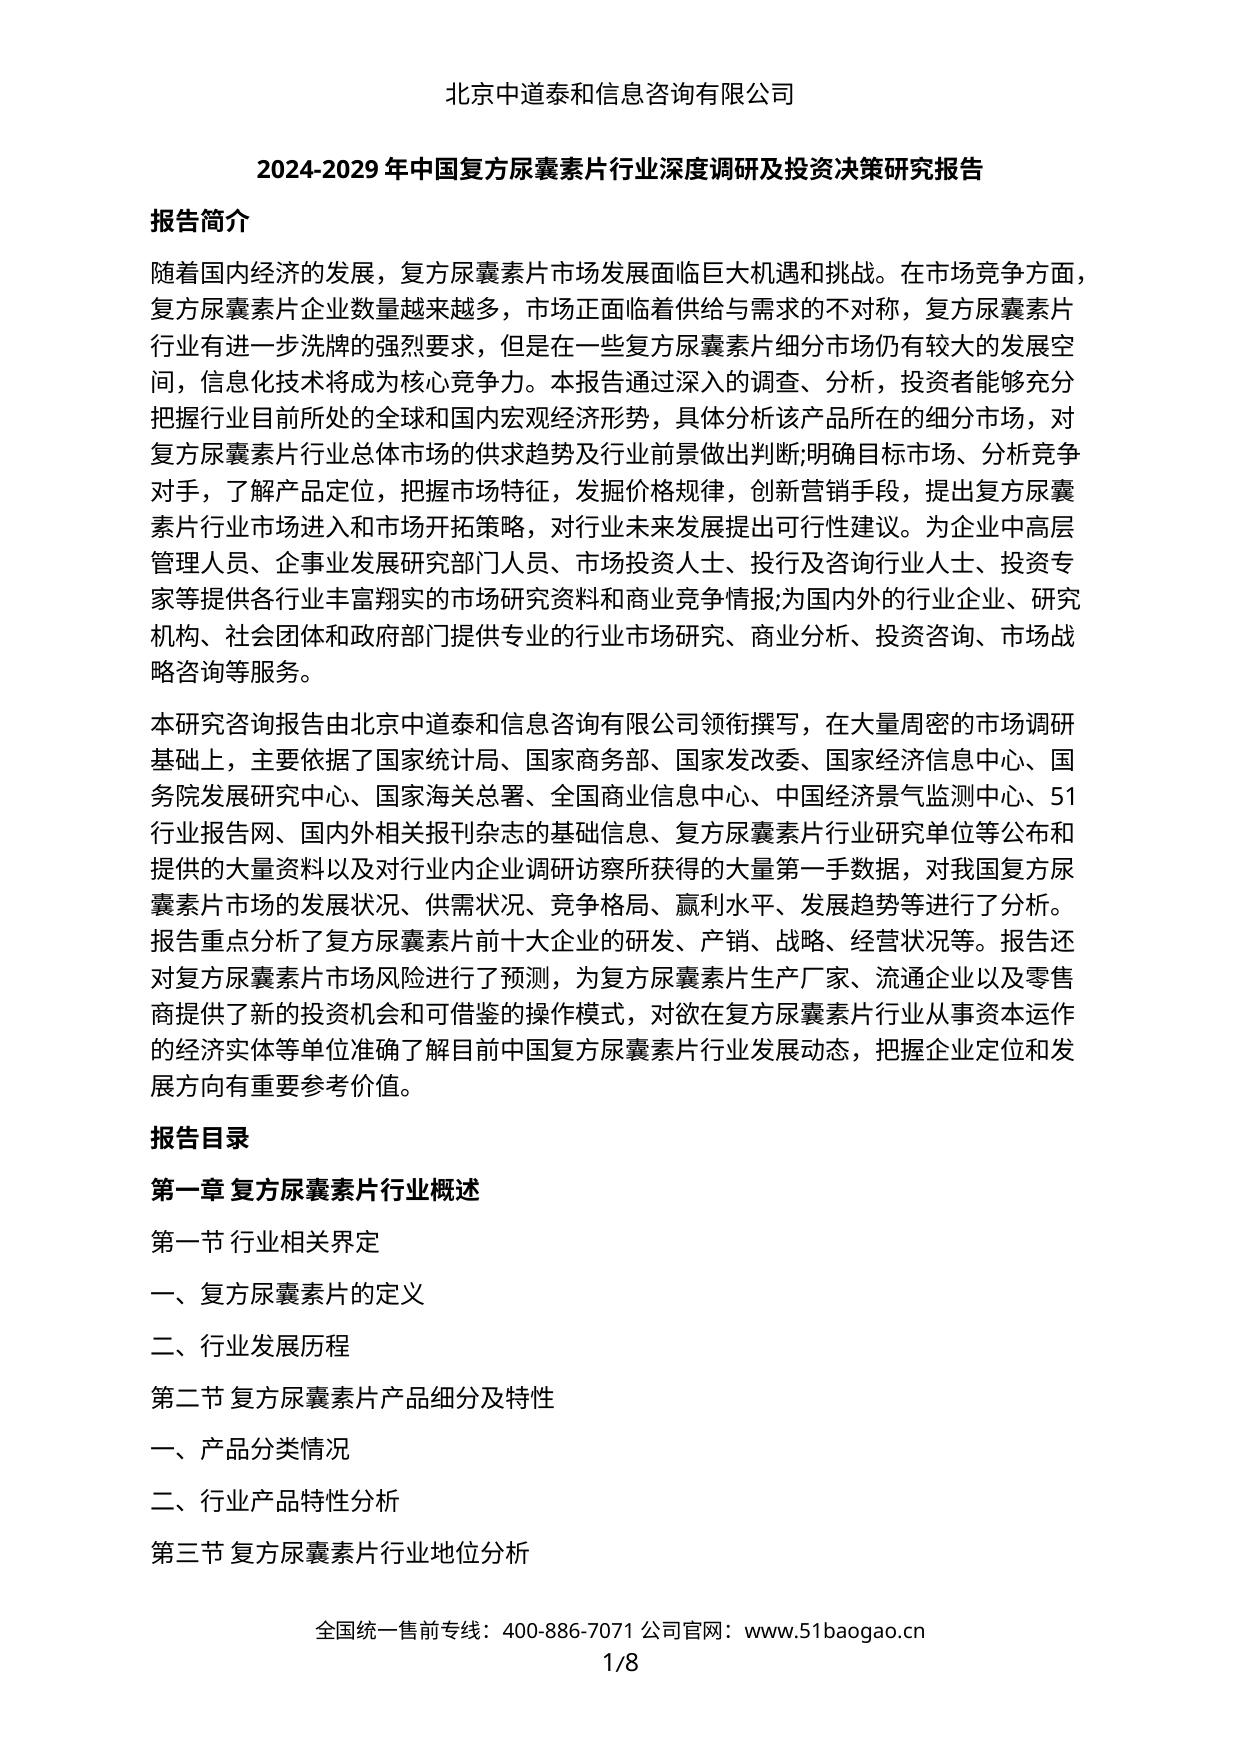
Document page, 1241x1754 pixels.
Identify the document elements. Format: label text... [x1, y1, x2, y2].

text 二、行业产品特性分析 [150, 1482, 1090, 1518]
text 2024-2029年中国复方尿囊素片行业深度调研及投资决策研究报告 [150, 150, 1090, 186]
text 第一章 复方尿囊素片行业概述 [150, 1171, 1090, 1207]
text 报告目录 [150, 1119, 1090, 1155]
text 二、行业发展历程 [150, 1326, 1090, 1362]
text 第三节 复方尿囊素片行业地位分析 [150, 1534, 1090, 1570]
text 一、产品分类情况 [150, 1430, 1090, 1466]
text 第二节 复方尿囊素片产品细分及特性 [150, 1378, 1090, 1414]
text 一、复方尿囊素片的定义 [150, 1274, 1090, 1311]
text 第一节 行业相关界定 [150, 1222, 1090, 1259]
text 报告简介 [150, 202, 1090, 238]
text 本研究咨询报告由北京中道泰和信息咨询有限公司领衔撰写，在大量周密的市场调研基础上，主要依据了国家统计局、国家商务部、国家发改委、国家经济信息中心、国务院发展研究中心、国家海关总署、全国商业信息中心、中国经济景气监测中心、51行业报告网、国内外相关报刊杂志的基础信息、复方尿囊素片行业研究单位等公布和提供的大量资料以及对行业内企业调研访察所获得的大量第一手数据，对我国复方尿囊素片市场的发展状况、供需状况、竞争格局、赢利水平、发展趋势等进行了分析。报告重点分析了复方尿囊素片前十大企业的研发、产销、战略、经营状况等。报告还对复方尿囊素片市场风险进行了预测，为复方尿囊素片生产厂家、流通企业以及零售商提供了新的投资机会和可借鉴的操作模式，对欲在复方尿囊素片行业从事资本运作的经济实体等单位准确了解目前中国复方尿囊素片行业发展动态，把握企业定位和发展方向有重要参考价值。 [150, 704, 1090, 1103]
text 随着国内经济的发展，复方尿囊素片市场发展面临巨大机遇和挑战。在市场竞争方面，复方尿囊素片企业数量越来越多，市场正面临着供给与需求的不对称，复方尿囊素片行业有进一步洗牌的强烈要求，但是在一些复方尿囊素片细分市场仍有较大的发展空间，信息化技术将成为核心竞争力。本报告通过深入的调查、分析，投资者能够充分把握行业目前所处的全球和国内宏观经济形势，具体分析该产品所在的细分市场，对复方尿囊素片行业总体市场的供求趋势及行业前景做出判断;明确目标市场、分析竞争对手，了解产品定位，把握市场特征，发掘价格规律，创新营销手段，提出复方尿囊素片行业市场进入和市场开拓策略，对行业未来发展提出可行性建议。为企业中高层管理人员、企事业发展研究部门人员、市场投资人士、投行及咨询行业人士、投资专家等提供各行业丰富翔实的市场研究资料和商业竞争情报;为国内外的行业企业、研究机构、社会团体和政府部门提供专业的行业市场研究、商业分析、投资咨询、市场战略咨询等服务。 [150, 254, 1090, 689]
